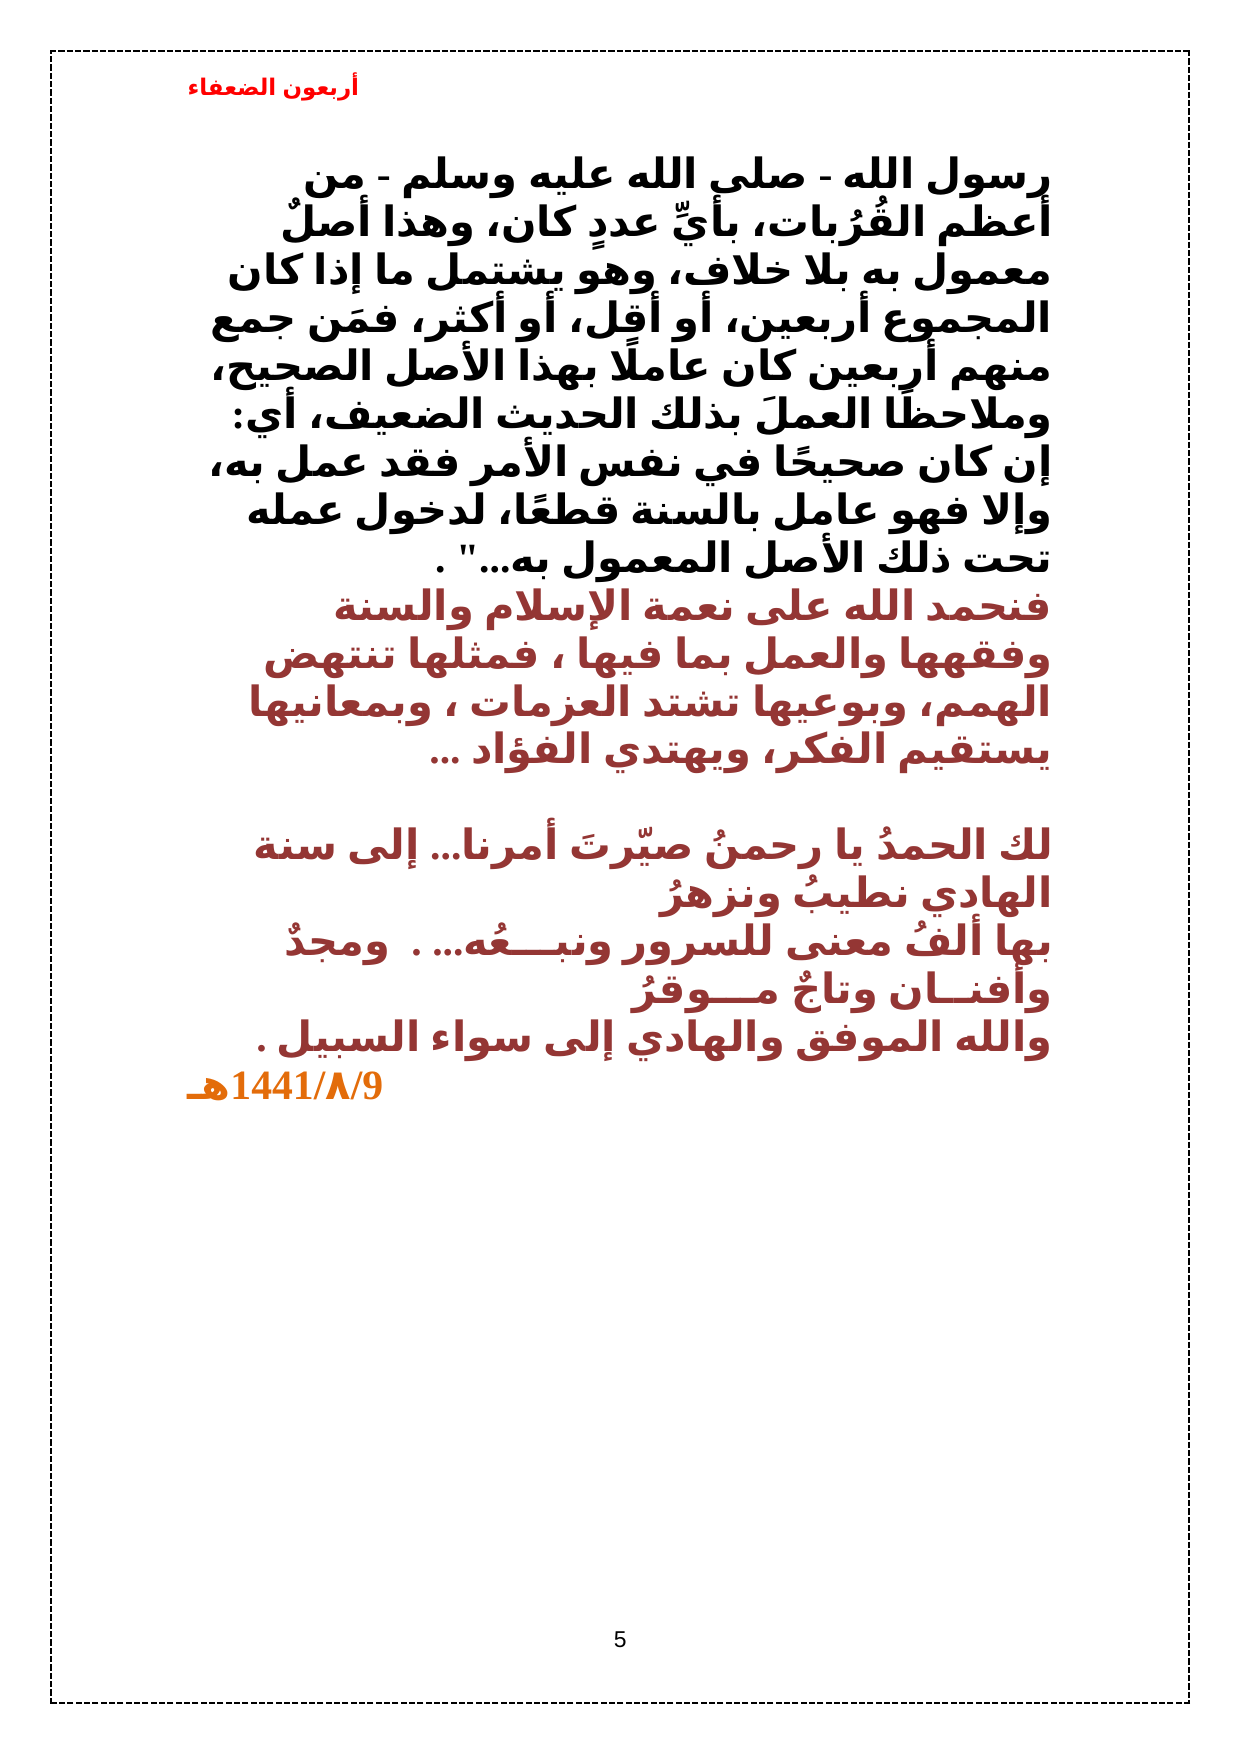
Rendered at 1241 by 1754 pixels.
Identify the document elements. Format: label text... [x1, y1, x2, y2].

text والله الموفق والهادي إلى سواء السبيل . [187, 1012, 1053, 1060]
text 9/٨/1441هـ [187, 1060, 1053, 1108]
text فنحمد الله على نعمة الإسلام والسنة وفقهها والعمل بما فيها ، فمثلها تنتهض الهمم، وبوعيها تشتد العزمات ، وبمعانيها يستقيم الفكر، ويهتدي الفؤاد ... [187, 581, 1053, 773]
text بها ألفُ معنى للسرور ونبـــعُه... . ومجدٌ وأفنــان وتاجٌ مـــوقرُ [187, 917, 1053, 1012]
text لك الحمدُ يا رحمنُ صيّرتَ أمرنا... إلى سنة الهادي نطيبُ ونزهرُ [187, 821, 1053, 917]
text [187, 150, 1053, 581]
